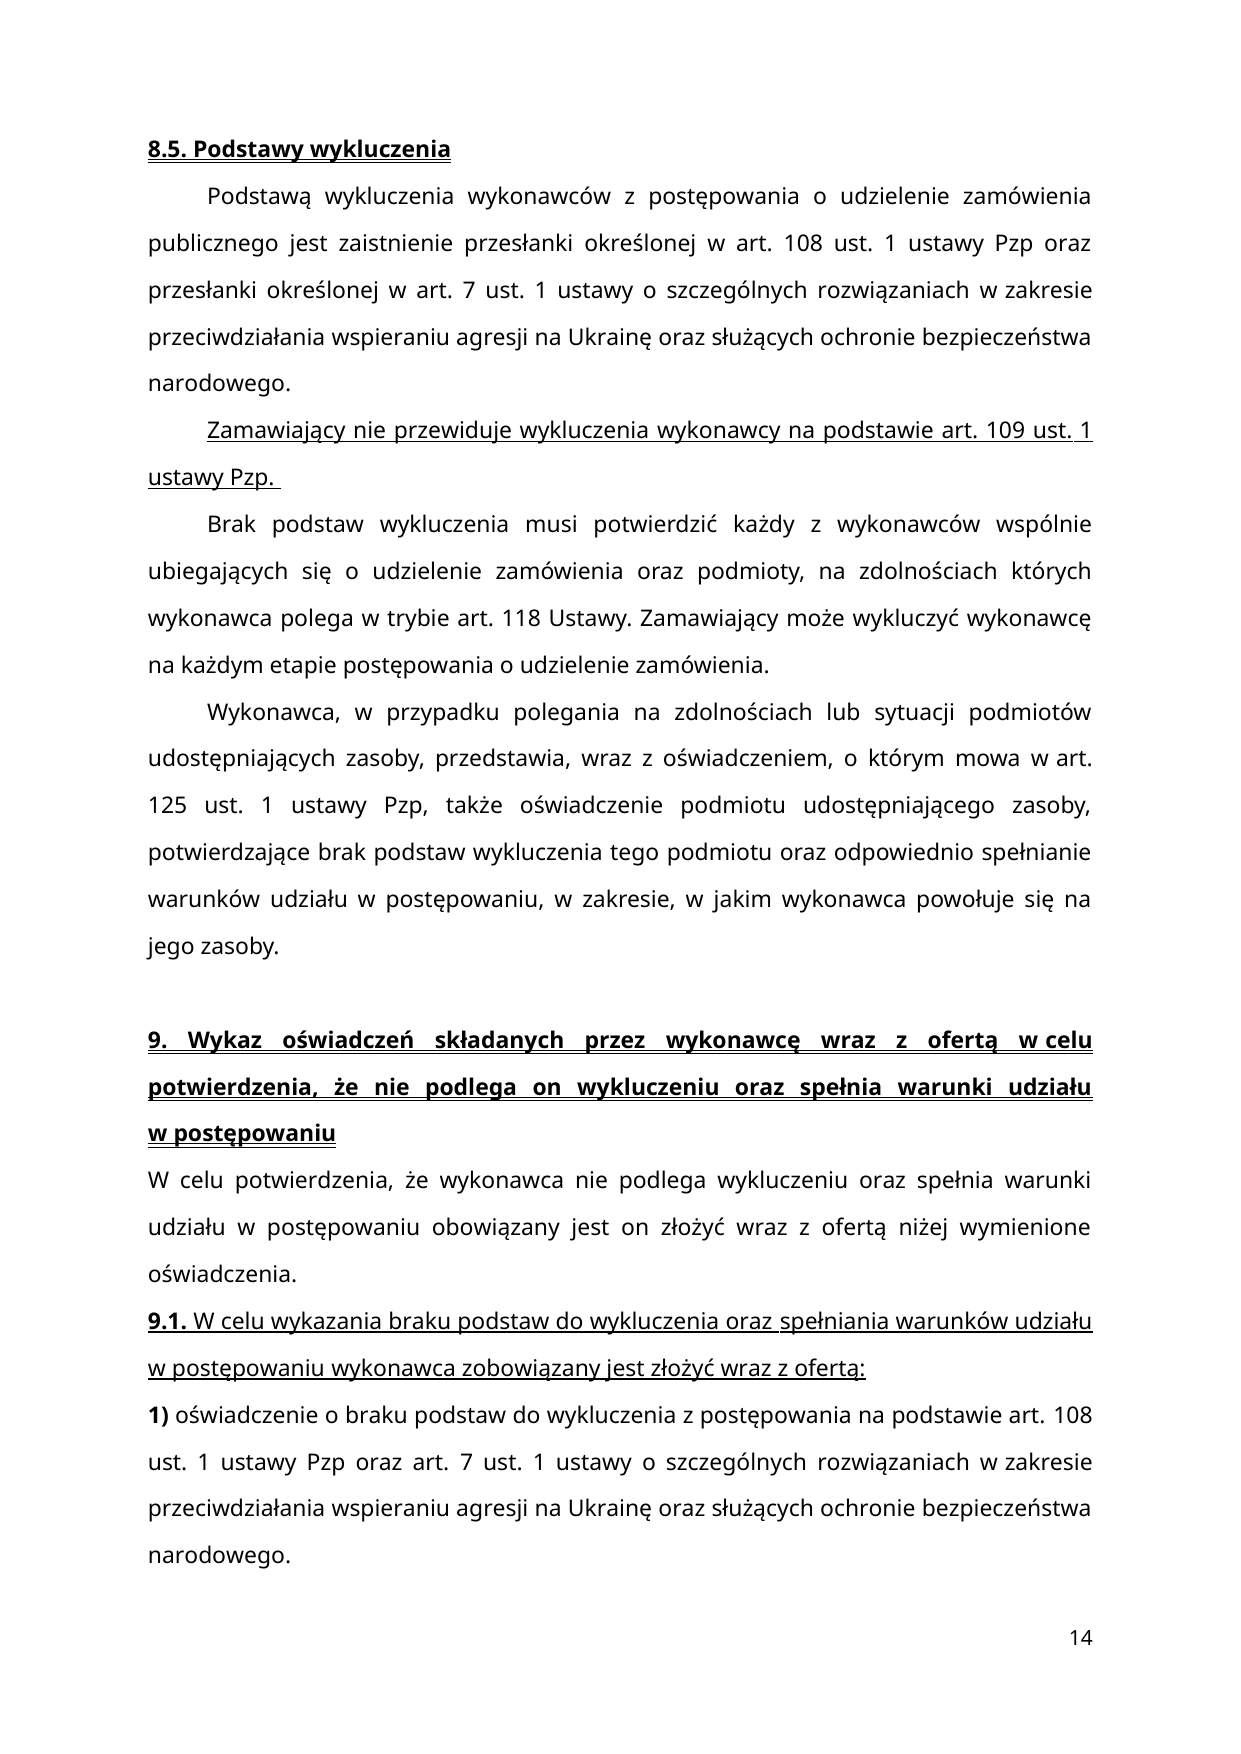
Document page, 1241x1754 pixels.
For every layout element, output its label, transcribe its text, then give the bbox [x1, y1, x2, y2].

text 8.5. Podstawy wykluczenia [148, 133, 1092, 164]
text 9. Wykaz oświadczeń składanych przez wykonawcę wraz z ofertą w celu potwierdzenia, że nie podlega on wykluczeniu oraz spełnia warunki udziału w postępowaniu [148, 1023, 1092, 1050]
text 9. Wykaz oświadczeń składanych przez wykonawcę wraz z ofertą w celu potwierdzenia, że nie podlega on wykluczeniu oraz spełnia warunki udziału w postępowaniu [148, 1101, 1092, 1148]
text W celu potwierdzenia, że wykonawca nie podlega wykluczeniu oraz spełnia warunki udziału w postępowaniu obowiązany jest on złożyć wraz z ofertą niżej wymienione oświadczenia. [148, 1164, 1092, 1289]
text Podstawą wykluczenia wykonawców z postępowania o udzielenie zamówienia publicznego jest zaistnienie przesłanki określonej w art. 108 ust. 1 ustawy Pzp oraz przesłanki określonej w art. 7 ust. 1 ustawy o szczególnych rozwiązaniach w zakresie przeciwdziałania wspieraniu agresji na Ukrainę oraz służących ochronie bezpieczeństwa narodowego. [148, 180, 1092, 398]
text Zamawiający nie przewiduje wykluczenia wykonawcy na podstawie art. 109 ust. 1 ustawy Pzp. [148, 414, 1092, 492]
text 1) oświadczenie o braku podstaw do wykluczenia z postępowania na podstawie art. 108 ust. 1 ustawy Pzp oraz art. 7 ust. 1 ustawy o szczególnych rozwiązaniach w zakresie przeciwdziałania wspieraniu agresji na Ukrainę oraz służących ochronie bezpieczeństwa narodowego. [148, 1398, 1092, 1570]
list Wykonawca, w przypadku polegania na zdolnościach lub sytuacji podmiotów udostępniających zasoby, przedstawia, wraz z oświadczeniem, o którym mowa w art. 125 ust. 1 ustawy Pzp, także oświadczenie podmiotu udostępniającego zasoby, potwierdzające brak podstaw wykluczenia tego podmiotu oraz odpowiednio spełnianie warunków udziału w postępowaniu, w zakresie, w jakim wykonawca powołuje się na jego zasoby. [148, 695, 1092, 961]
list Brak podstaw wykluczenia musi potwierdzić każdy z wykonawców wspólnie ubiegających się o udzielenie zamówienia oraz podmioty, na zdolnościach których wykonawca polega w trybie art. 118 Ustawy. Zamawiający może wykluczyć wykonawcę na każdym etapie postępowania o udzielenie zamówienia. [148, 508, 1092, 680]
text 9.1. W celu wykazania braku podstaw do wykluczenia oraz spełniania warunków udziału w postępowaniu wykonawca zobowiązany jest złożyć wraz z ofertą: [148, 1332, 1092, 1383]
text 9.1. W celu wykazania braku podstaw do wykluczenia oraz spełniania warunków udziału w postępowaniu wykonawca zobowiązany jest złożyć wraz z ofertą: [148, 1305, 1092, 1331]
text 9. Wykaz oświadczeń składanych przez wykonawcę wraz z ofertą w celu potwierdzenia, że nie podlega on wykluczeniu oraz spełnia warunki udziału w postępowaniu [148, 1054, 1092, 1097]
